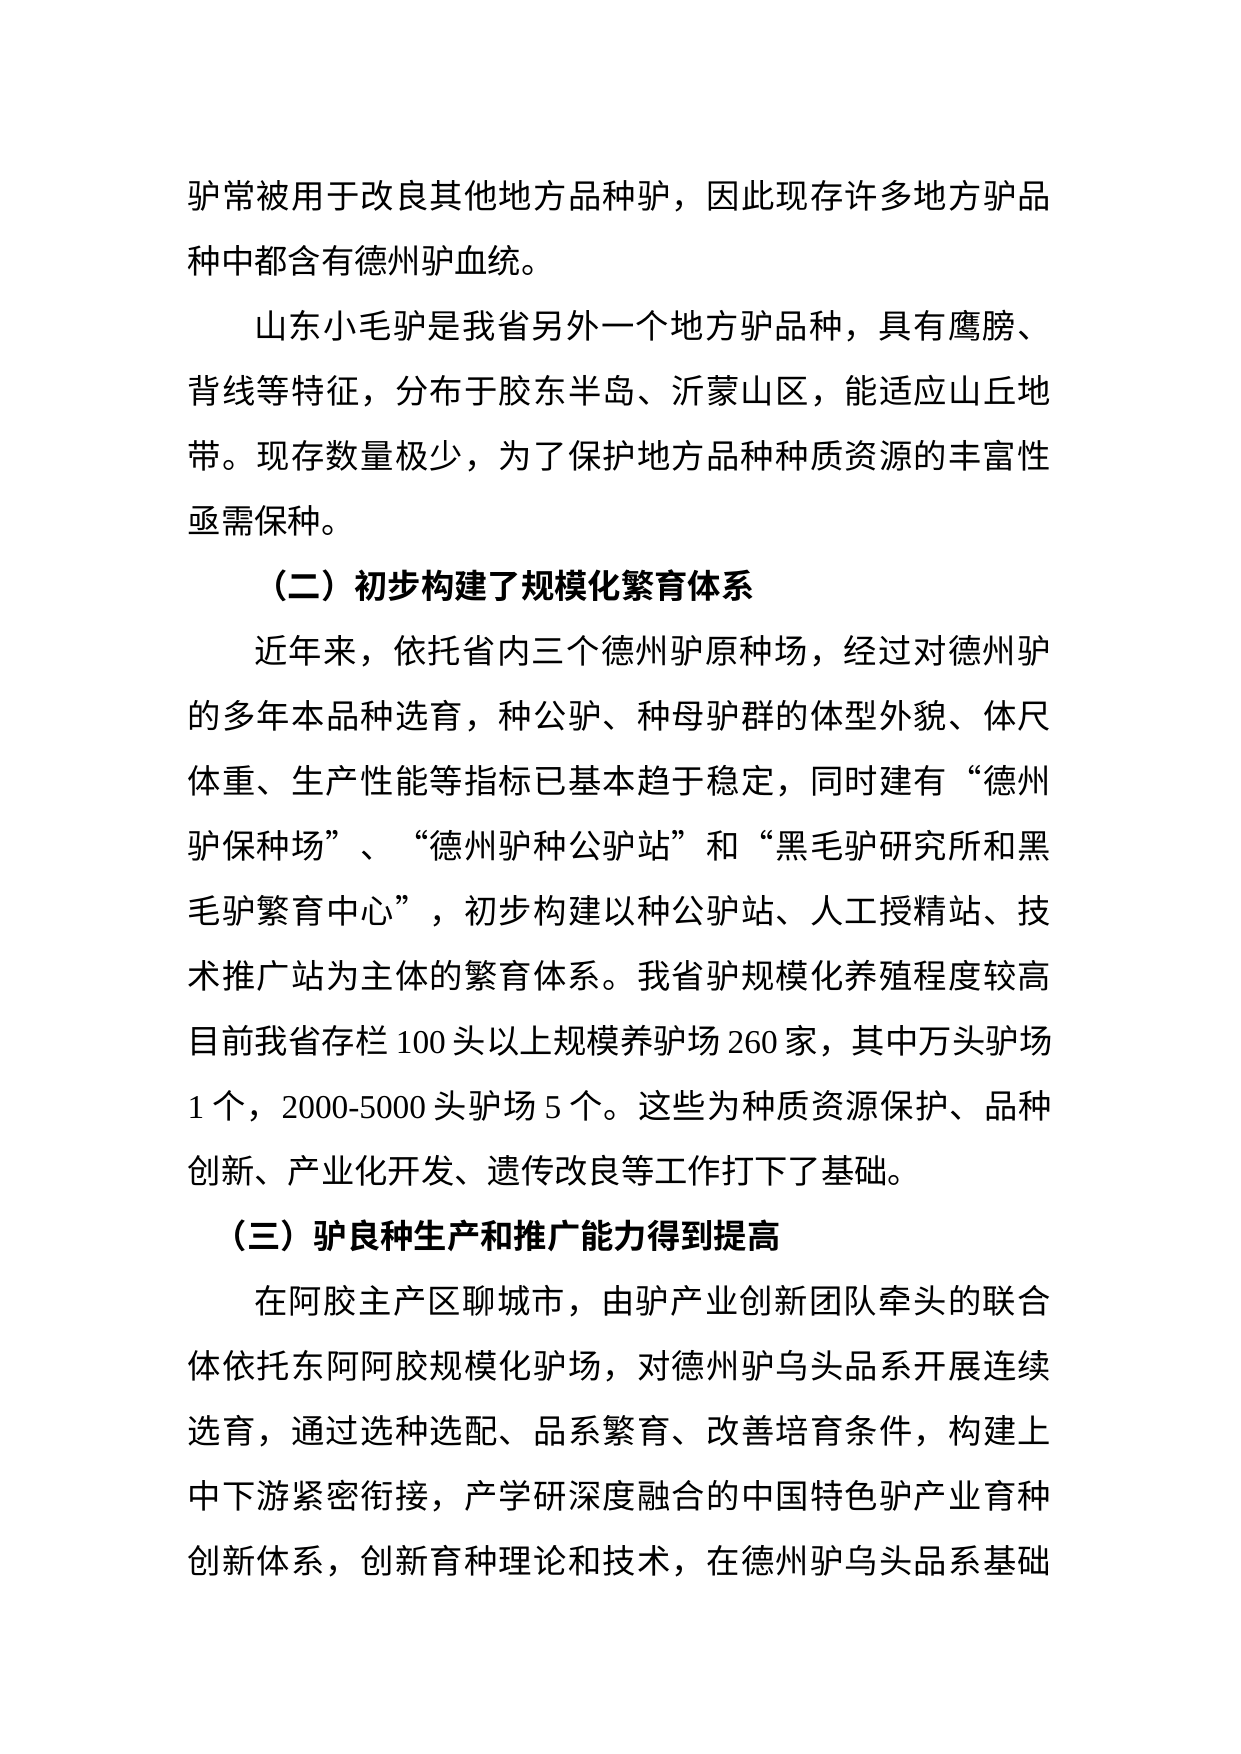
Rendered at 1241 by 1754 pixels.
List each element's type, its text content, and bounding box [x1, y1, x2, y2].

text （三）驴良种生产和推广能力得到提高 [187, 1202, 1053, 1267]
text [187, 162, 1053, 292]
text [187, 1267, 1053, 1592]
text （二）初步构建了规模化繁育体系 [187, 552, 1053, 617]
text 近年来，依托省内三个德州驴原种场，经过对德州驴的多年本品种选育，种公驴、种母驴群的体型外貌、体尺、体重、生产性能等指标已基本趋于稳定，同时建有“德州驴保种场”、“德州驴种公驴站”和“黑毛驴研究所和黑毛驴繁育中心”，初步构建以种公驴站、人工授精站、技术推广站为主体的繁育体系。我省驴规模化养殖程度较高。目前我省存栏100头以上规模养驴场260家，其中万头驴场1个，2000-5000头驴场5个。这些为种质资源保护、品种创新、产业化开发、遗传改良等工作打下了基础。 [187, 617, 1053, 1202]
text 山东小毛驴是我省另外一个地方驴品种，具有鹰膀、背线等特征，分布于胶东半岛、沂蒙山区，能适应山丘地带。现存数量极少，为了保护地方品种种质资源的丰富性，亟需保种。 [187, 292, 1053, 552]
